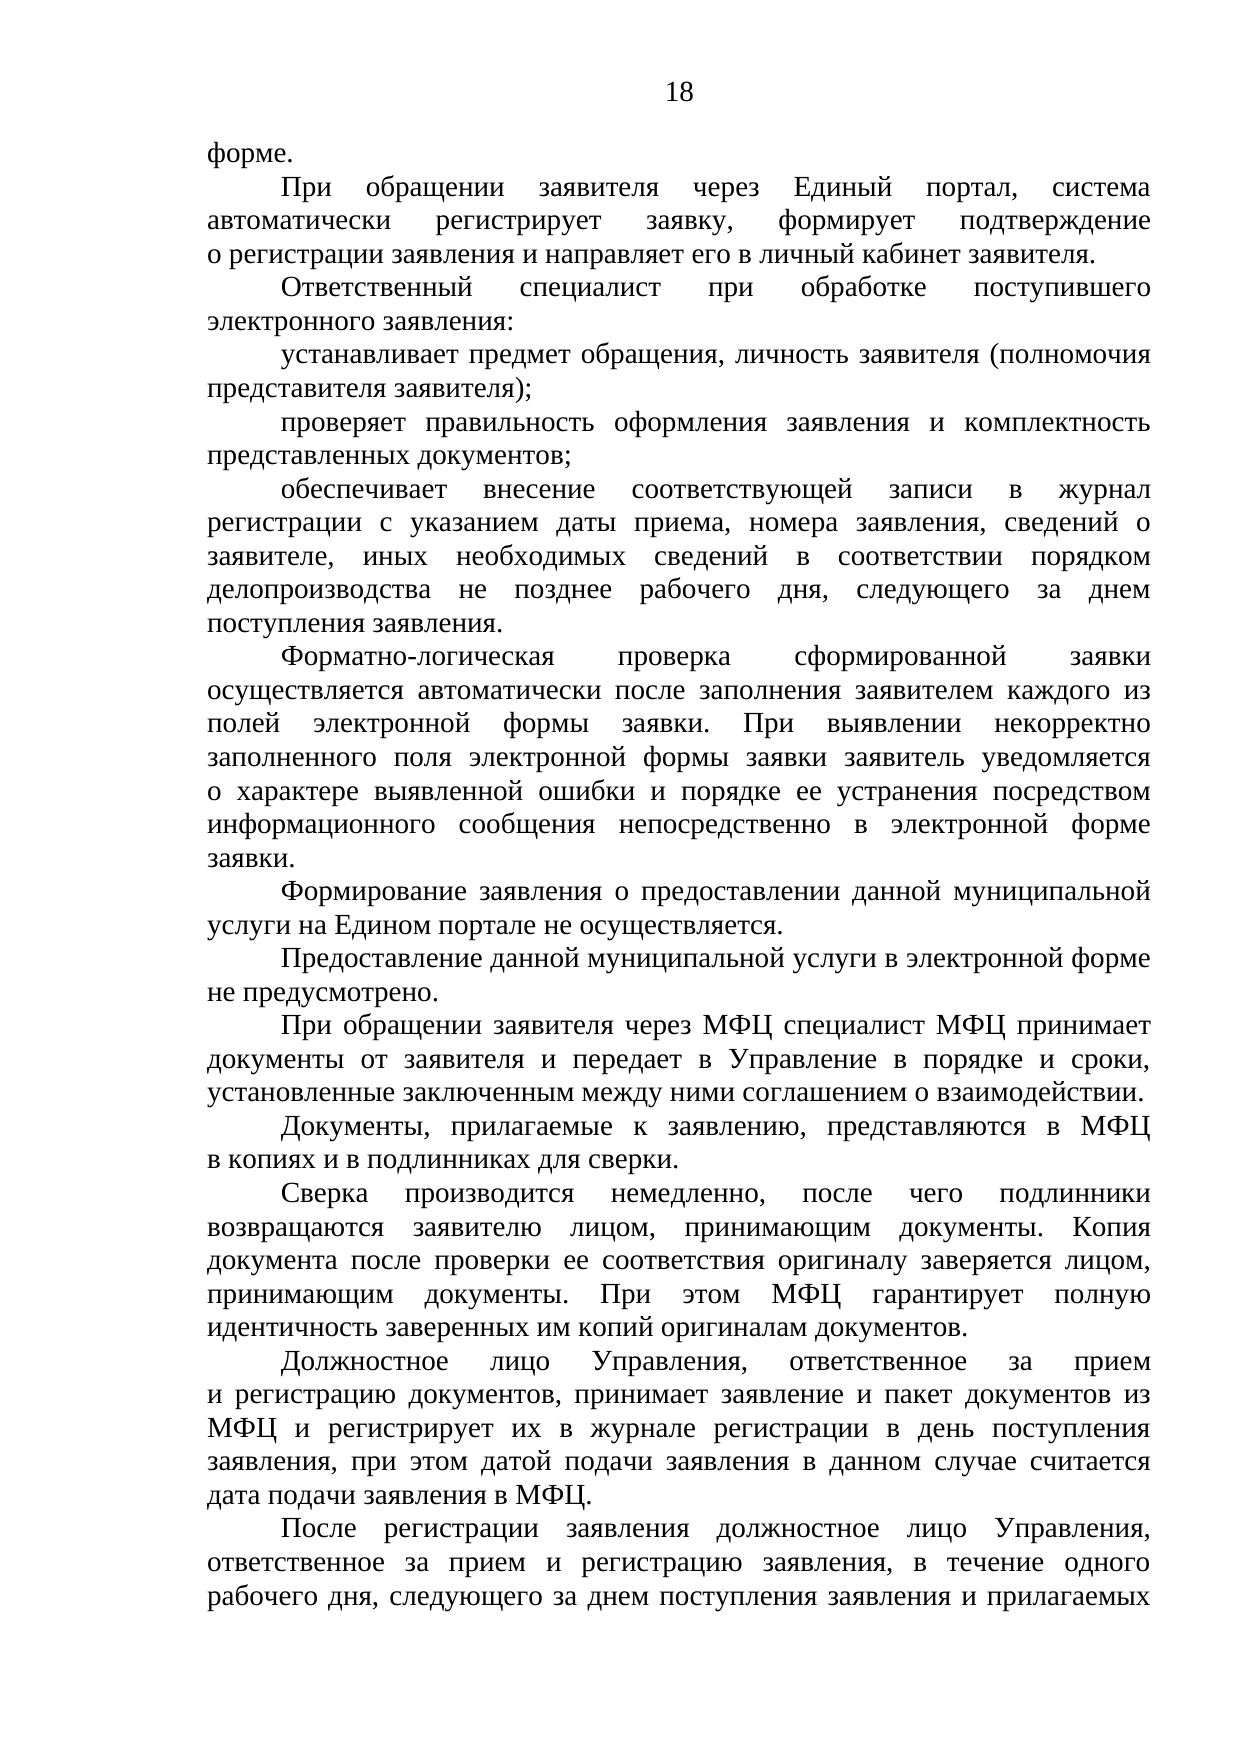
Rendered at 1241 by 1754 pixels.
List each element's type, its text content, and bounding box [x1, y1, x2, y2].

text Должностное лицо Управления, ответственное за прием и регистрацию документов, принимает заявление и пакет документов из МФЦ и регистрирует их в журнале регистрации в день поступления заявления, при этом датой подачи заявления в данном случае считается дата подачи заявления в МФЦ. [207, 1343, 1152, 1511]
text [207, 135, 1152, 169]
text Предоставление данной муниципальной услуги в электронной форме не предусмотрено. [207, 940, 1152, 1007]
text При обращении заявителя через Единый портал, система автоматически регистрирует заявку, формирует подтверждение о регистрации заявления и направляет его в личный кабинет заявителя. [207, 169, 1152, 269]
text Формирование заявления о предоставлении данной муниципальной услуги на Едином портале не осуществляется. [207, 873, 1152, 940]
text обеспечивает внесение соответствующей записи в журнал регистрации с указанием даты приема, номера заявления, сведений о заявителе, иных необходимых сведений в соответствии порядком делопроизводства не позднее рабочего дня, следующего за днем поступления заявления. [207, 471, 1152, 638]
text Форматно-логическая проверка сформированной заявки осуществляется автоматически после заполнения заявителем каждого из полей электронной формы заявки. При выявлении некорректно заполненного поля электронной формы заявки заявитель уведомляется о характере выявленной ошибки и порядке ее устранения посредством информационного сообщения непосредственно в электронной форме заявки. [207, 638, 1152, 873]
text При обращении заявителя через МФЦ специалист МФЦ принимает документы от заявителя и передает в Управление в порядке и сроки, установленные заключенным между ними соглашением о взаимодействии. [207, 1007, 1152, 1108]
text Документы, прилагаемые к заявлению, представляются в МФЦ в копиях и в подлинниках для сверки. [207, 1108, 1152, 1175]
text устанавливает предмет обращения, личность заявителя (полномочия представителя заявителя); [207, 337, 1152, 404]
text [207, 1511, 1152, 1611]
text Сверка производится немедленно, после чего подлинники возвращаются заявителю лицом, принимающим документы. Копия документа после проверки ее соответствия оригиналу заверяется лицом, принимающим документы. При этом МФЦ гарантирует полную идентичность заверенных им копий оригиналам документов. [207, 1175, 1152, 1343]
text проверяет правильность оформления заявления и комплектность представленных документов; [207, 404, 1152, 471]
text Ответственный специалист при обработке поступившего электронного заявления: [207, 269, 1152, 337]
